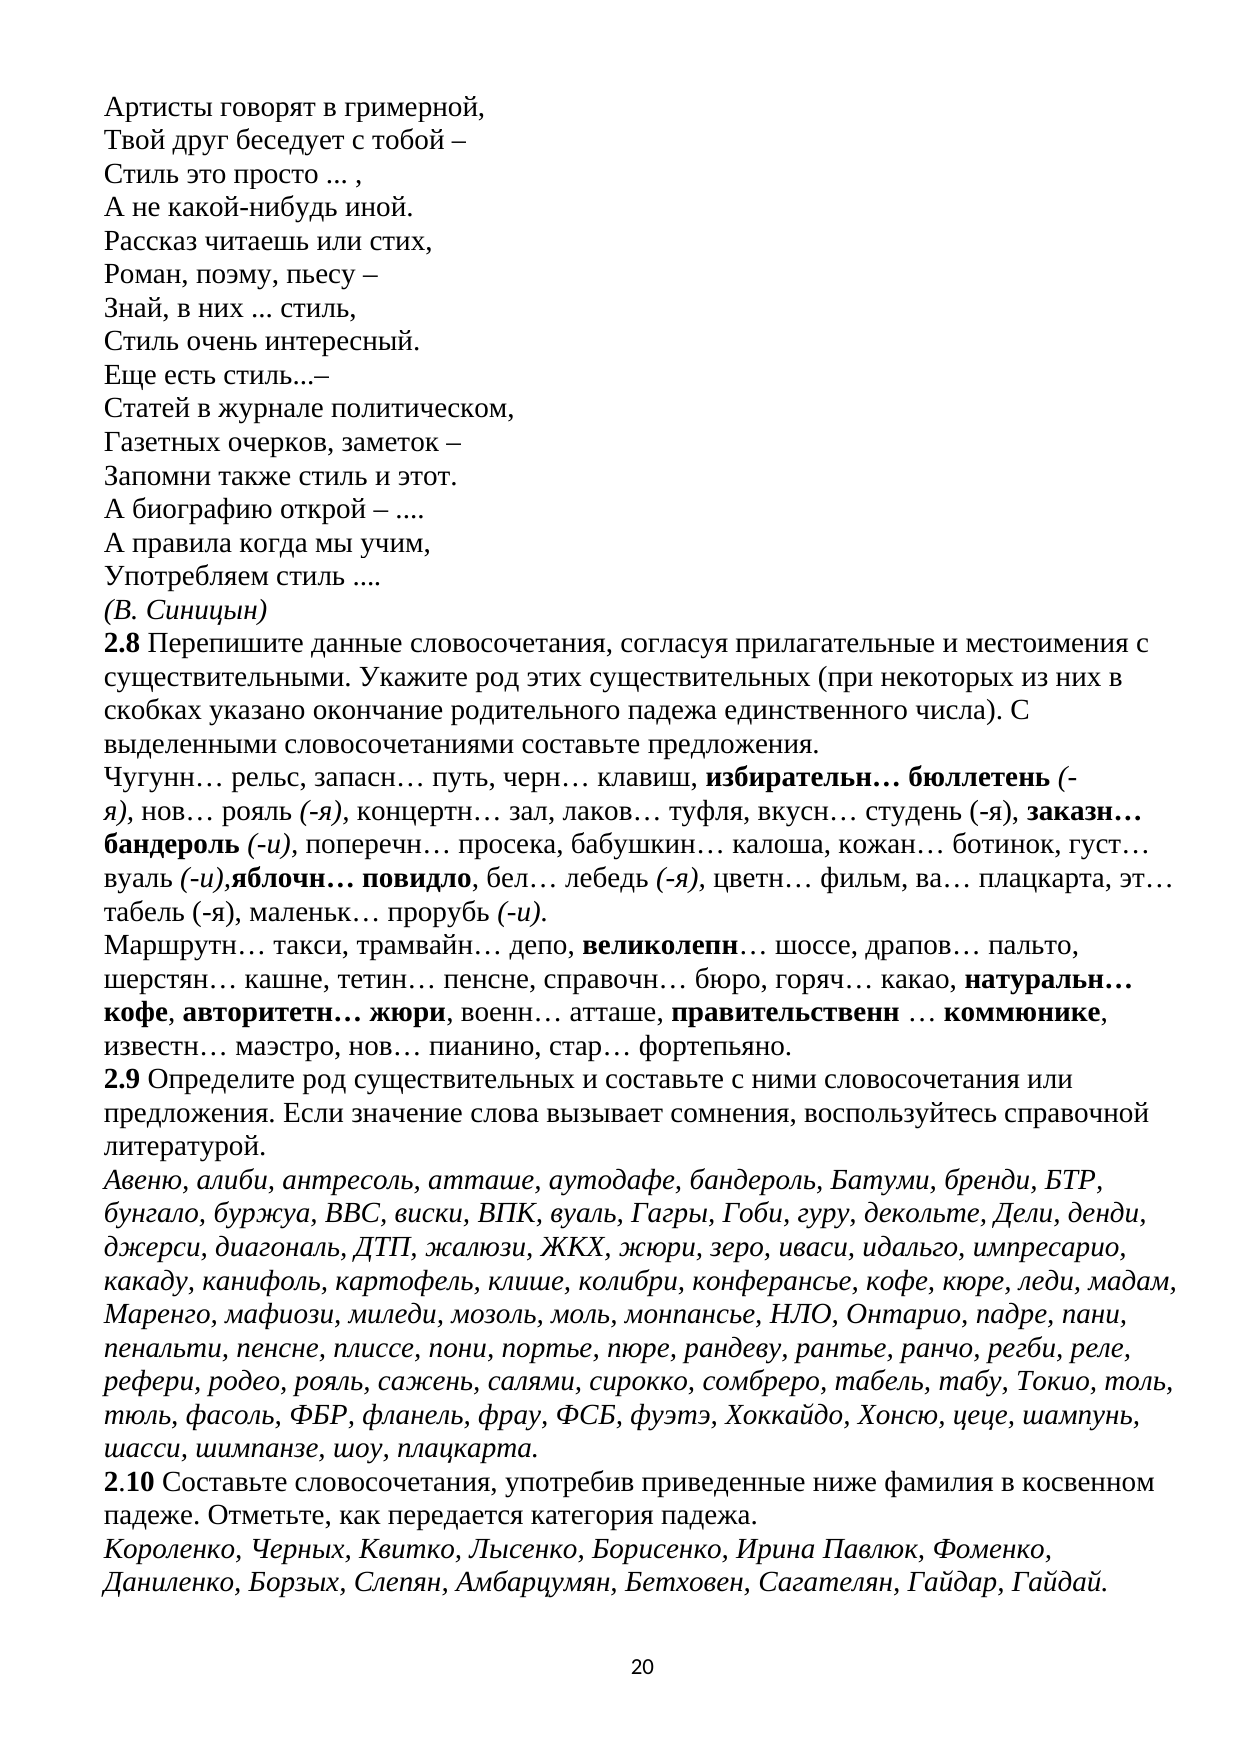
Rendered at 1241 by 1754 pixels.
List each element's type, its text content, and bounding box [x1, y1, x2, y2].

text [103, 89, 1181, 625]
text 2.8 Перепишите данные словосочетания, согласуя прилагательные и местоимения с существительными. Укажите род этих существительных (при некоторых из них в скобках указано окончание родительного падежа единственного числа). С выделенными словосочетаниями составьте предложения. Чугунн… рельс, запасн… путь, черн… клавиш, избирательн… бюллетень (-я), нов… рояль (-я), концертн… зал, лаков… туфля, вкусн… студень (-я), заказн… бандероль (-и), поперечн… просека, бабушкин… калоша, кожан… ботинок, густ… вуаль (-и),яблочн… повидло, бел… лебедь (-я), цветн… фильм, ва… плацкарта, эт… табель (-я), маленьк… прорубь (-и). Маршрутн… такси, трамвайн… депо, великолепн… шоссе, драпов… пальто, шерстян… кашне, тетин… пенсне, справочн… бюро, горяч… какао, натуральн… кофе, авторитетн… жюри, военн… атташе, правительственн … коммюнике, известн… маэстро, нов… пианино, стар… фортепьяно. 2.9 Определите род существительных и составьте с ними словосочетания или предложения. Если значение слова вызывает сомнения, воспользуйтесь справочной литературой. Авеню, алиби, антресоль, атташе, аутодафе, бандероль, Батуми, бренди, БТР, бунгало, буржуа, ВВС, виски, ВПК, вуаль, Гагры, Гоби, гуру, декольте, Дели, денди, джерси, диагональ, ДТП, жалюзи, ЖКХ, жюри, зеро, иваси, идальго, импресарио, какаду, канифоль, картофель, клише, колибри, конферансье, кофе, кюре, леди, мадам, Маренго, мафиози, миледи, мозоль, моль, монпансье, НЛО, Онтарио, падре, пани, пенальти, пенсне, плиссе, пони, портье, пюре, рандеву, рантье, ранчо, регби, реле, рефери, родео, рояль, сажень, салями, сирокко, сомбреро, табель, табу, Токио, толь, тюль, фасоль, ФБР, фланель, фрау, ФСБ, фуэтэ, Хоккайдо, Хонсю, цеце, шампунь, шасси, шимпанзе, шоу, плацкарта. 2.10 Составьте словосочетания, употребив приведенные ниже фамилия в косвенном падеже. Отметьте, как передается категория падежа. Короленко, Черных, Квитко, Лысенко, Борисенко, Ирина Павлюк, Фоменко, Даниленко, Борзых, Слепян, Амбарцумян, Бетховен, Сагателян, Гайдар, Гайдай. [103, 625, 1181, 1598]
